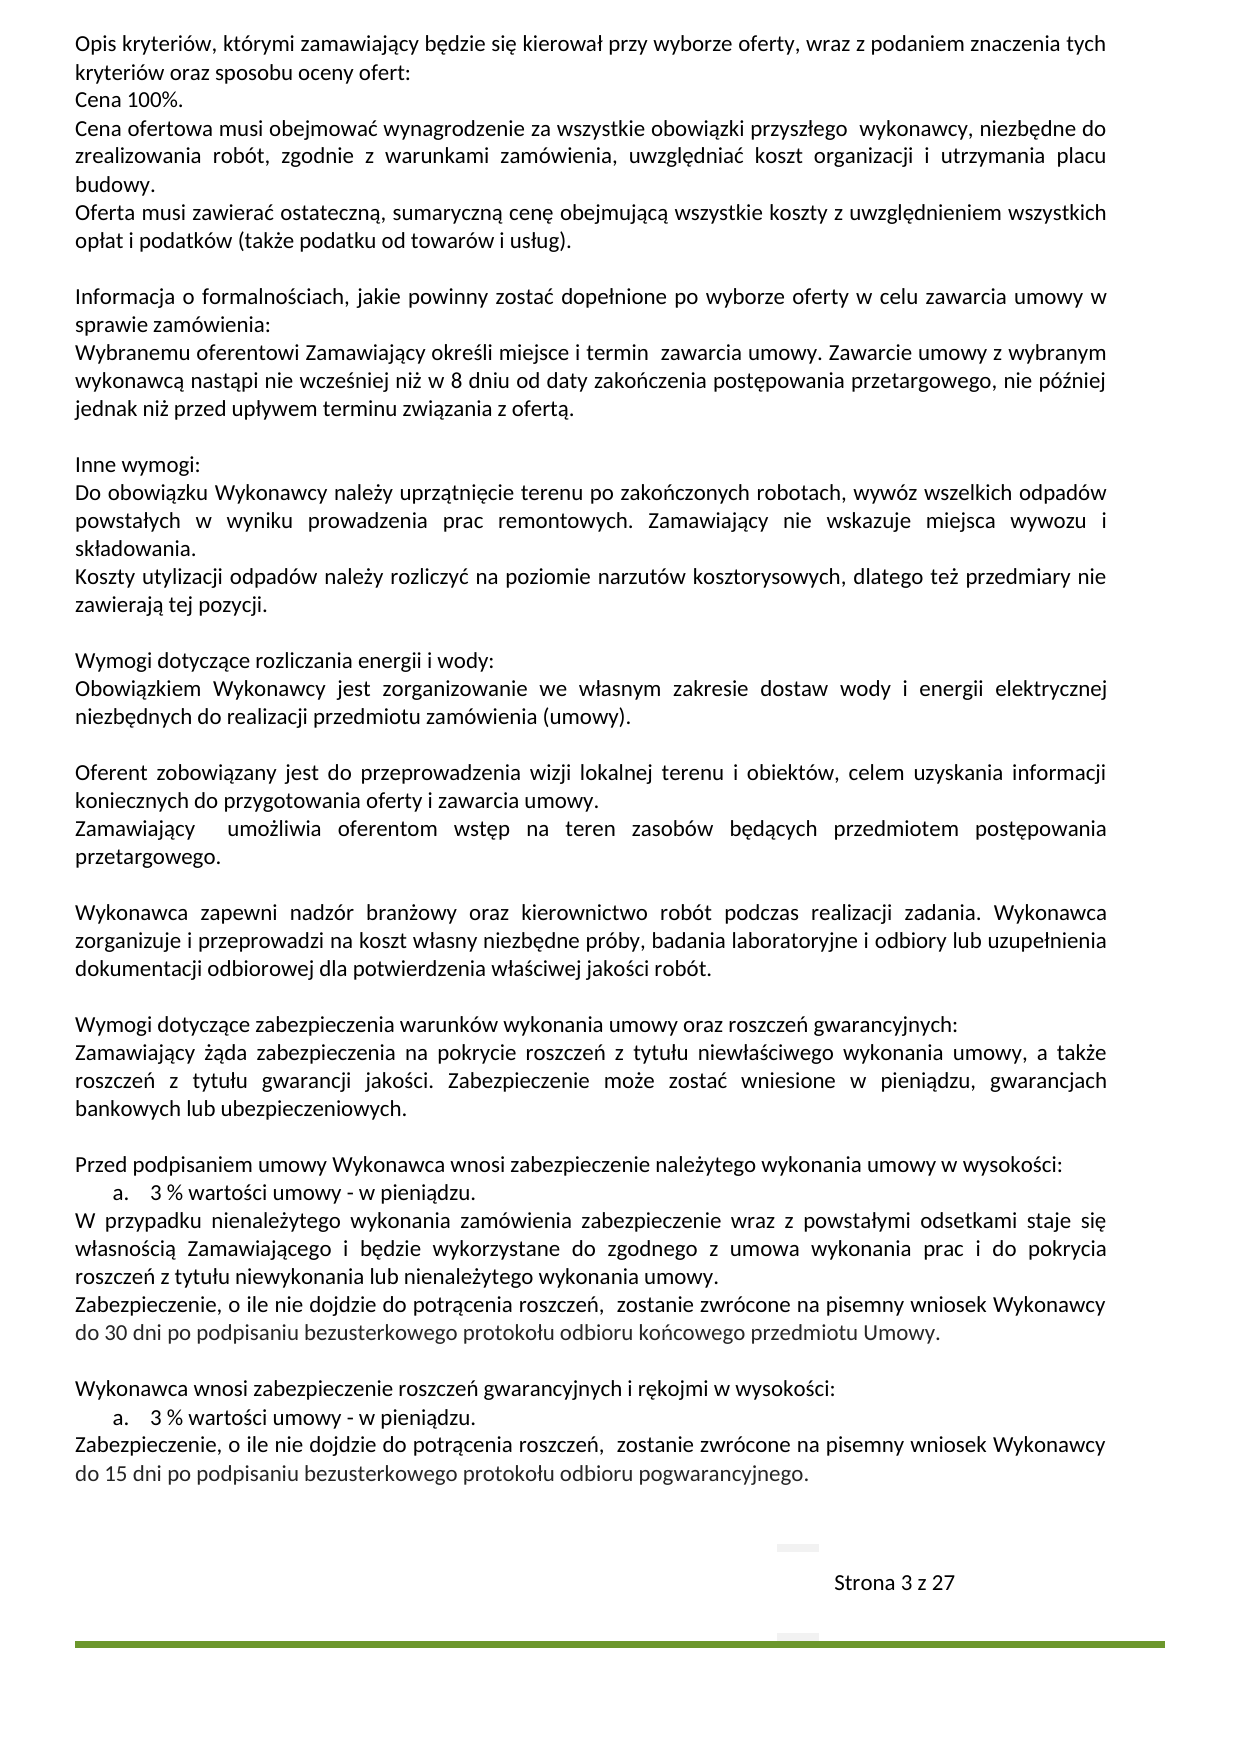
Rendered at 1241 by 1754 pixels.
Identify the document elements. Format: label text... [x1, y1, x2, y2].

text Koszty utylizacji odpadów należy rozliczyć na poziomie narzutów kosztorysowych, dlatego też przedmiary nie zawierają tej pozycji. [75, 562, 1108, 618]
text Oferta musi zawierać ostateczną, sumaryczną cenę obejmującą wszystkie koszty z uwzględnieniem wszystkich opłat i podatków (także podatku od towarów i usług). [75, 198, 1108, 254]
text Obowiązkiem Wykonawcy jest zorganizowanie we własnym zakresie dostaw wody i energii elektrycznej niezbędnych do realizacji przedmiotu zamówienia (umowy). [75, 674, 1108, 730]
text Zabezpieczenie, o ile nie dojdzie do potrącenia roszczeń, zostanie zwrócone na pisemny wniosek Wykonawcy do 15 dni po podpisaniu bezusterkowego protokołu odbioru pogwarancyjnego. [75, 1431, 1108, 1487]
text Opis kryteriów, którymi zamawiający będzie się kierował przy wyborze oferty, wraz z podaniem znaczenia tych kryteriów oraz sposobu oceny ofert: [75, 29, 1108, 86]
text Wymogi dotyczące rozliczania energii i wody: [75, 646, 1108, 674]
text Informacja o formalnościach, jakie powinny zostać dopełnione po wyborze oferty w celu zawarcia umowy w sprawie zamówienia: [75, 282, 1108, 338]
text Wykonawca zapewni nadzór branżowy oraz kierownictwo robót podczas realizacji zadania. Wykonawca zorganizuje i przeprowadzi na koszt własny niezbędne próby, badania laboratoryjne i odbiory lub uzupełnienia dokumentacji odbiorowej dla potwierdzenia właściwej jakości robót. [75, 898, 1108, 982]
text Wykonawca wnosi zabezpieczenie roszczeń gwarancyjnych i rękojmi w wysokości: [75, 1374, 1108, 1403]
text Inne wymogi: [75, 450, 1108, 478]
text Cena 100%. [75, 86, 1108, 114]
text Do obowiązku Wykonawcy należy uprzątnięcie terenu po zakończonych robotach, wywóz wszelkich odpadów powstałych w wyniku prowadzenia prac remontowych. Zamawiający nie wskazuje miejsca wywozu i składowania. [75, 478, 1108, 562]
text Przed podpisaniem umowy Wykonawca wnosi zabezpieczenie należytego wykonania umowy w wysokości: [75, 1150, 1108, 1178]
list 3 % wartości umowy - w pieniądzu. [112, 1178, 1108, 1206]
text Zamawiający umożliwia oferentom wstęp na teren zasobów będących przedmiotem postępowania przetargowego. [75, 814, 1108, 870]
text Wybranemu oferentowi Zamawiający określi miejsce i termin zawarcia umowy. Zawarcie umowy z wybranym wykonawcą nastąpi nie wcześniej niż w 8 dniu od daty zakończenia postępowania przetargowego, nie później jednak niż przed upływem terminu związania z ofertą. [75, 338, 1108, 422]
text Wymogi dotyczące zabezpieczenia warunków wykonania umowy oraz roszczeń gwarancyjnych: [75, 1010, 1108, 1038]
text Cena ofertowa musi obejmować wynagrodzenie za wszystkie obowiązki przyszłego wykonawcy, niezbędne do zrealizowania robót, zgodnie z warunkami zamówienia, uwzględniać koszt organizacji i utrzymania placu budowy. [75, 114, 1108, 198]
list 3 % wartości umowy - w pieniądzu. [112, 1403, 1108, 1431]
text W przypadku nienależytego wykonania zamówienia zabezpieczenie wraz z powstałymi odsetkami staje się własnością Zamawiającego i będzie wykorzystane do zgodnego z umowa wykonania prac i do pokrycia roszczeń z tytułu niewykonania lub nienależytego wykonania umowy. [75, 1206, 1108, 1291]
text Zamawiający żąda zabezpieczenia na pokrycie roszczeń z tytułu niewłaściwego wykonania umowy, a także roszczeń z tytułu gwarancji jakości. Zabezpieczenie może zostać wniesione w pieniądzu, gwarancjach bankowych lub ubezpieczeniowych. [75, 1038, 1108, 1122]
text Oferent zobowiązany jest do przeprowadzenia wizji lokalnej terenu i obiektów, celem uzyskania informacji koniecznych do przygotowania oferty i zawarcia umowy. [75, 758, 1108, 814]
text Zabezpieczenie, o ile nie dojdzie do potrącenia roszczeń, zostanie zwrócone na pisemny wniosek Wykonawcy do 30 dni po podpisaniu bezusterkowego protokołu odbioru końcowego przedmiotu Umowy. [75, 1291, 1108, 1347]
